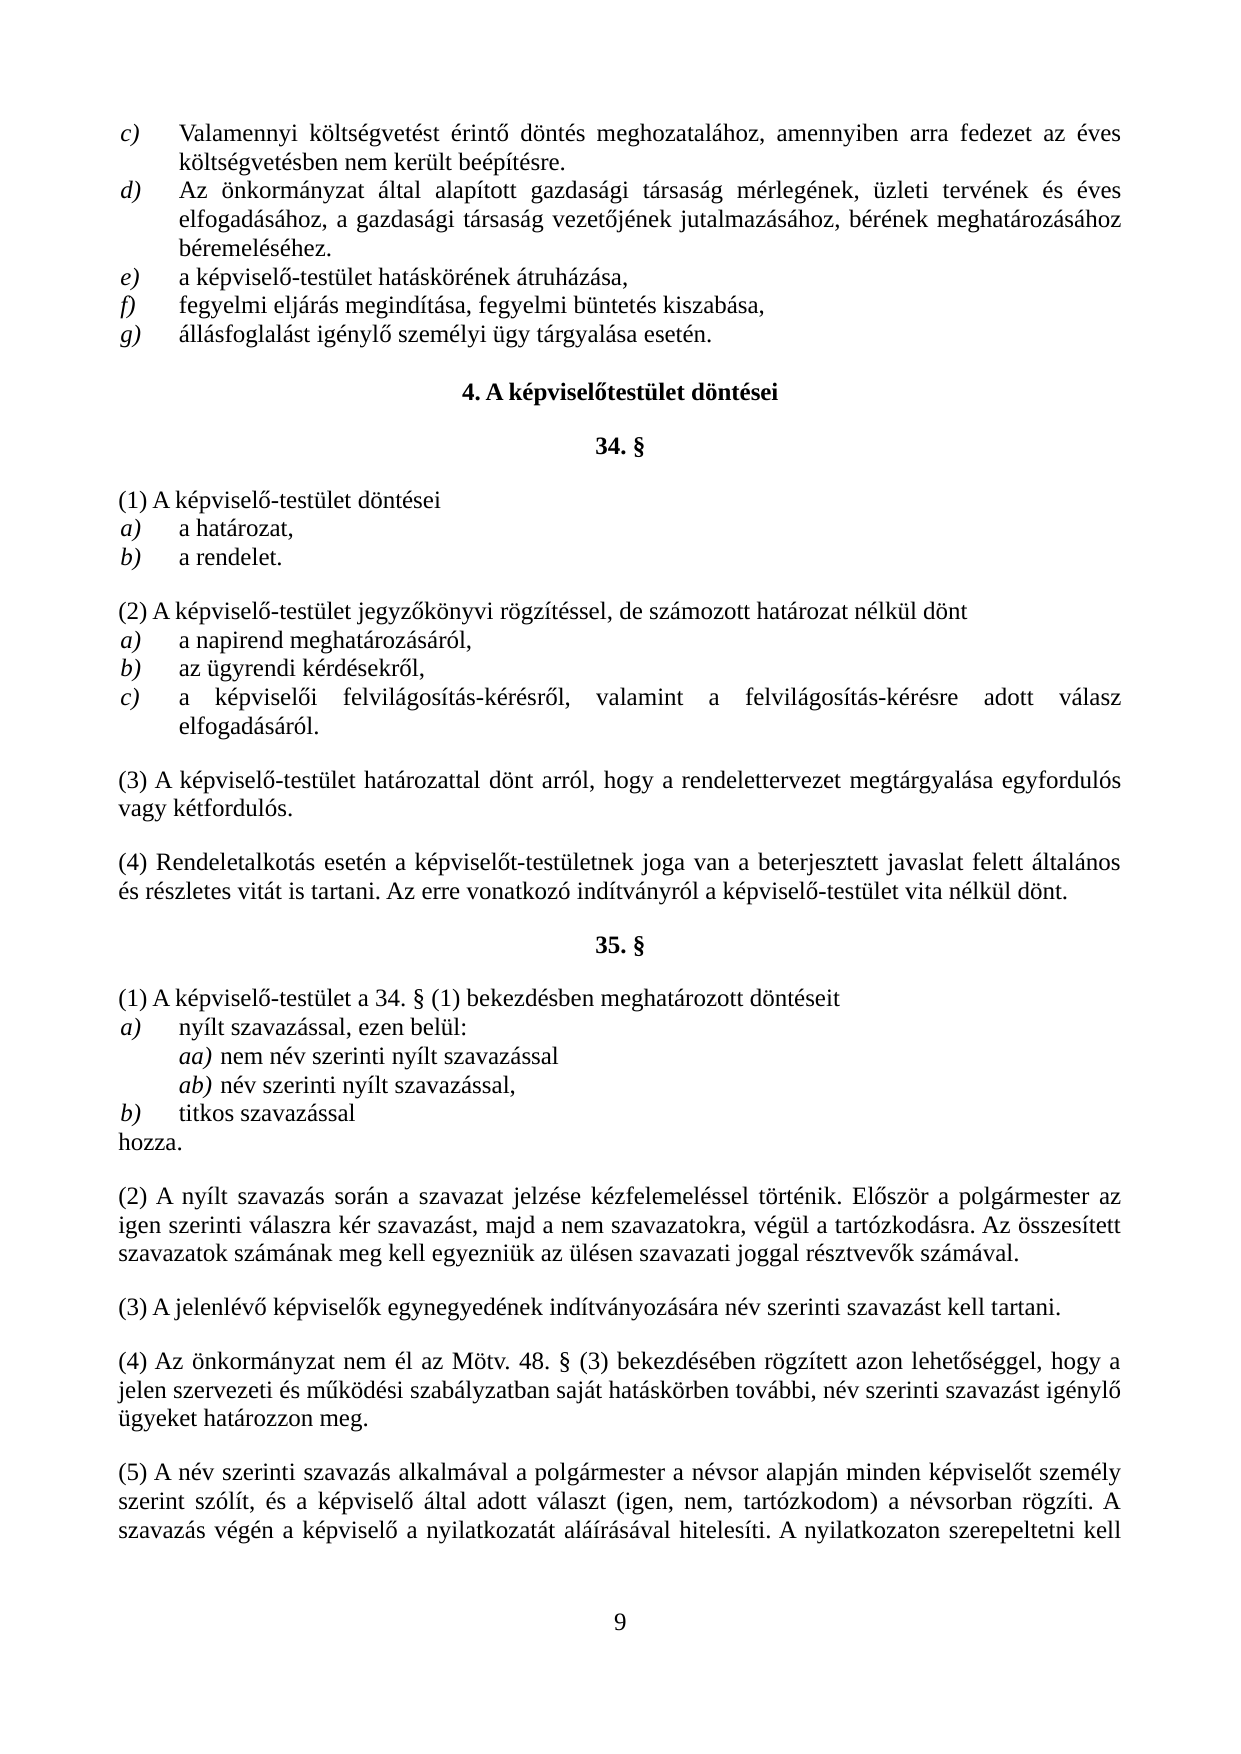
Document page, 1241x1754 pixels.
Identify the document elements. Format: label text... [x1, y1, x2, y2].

text (3) A jelenlévő képviselők egynegyedének indítványozására név szerinti szavazást kell tartani. [118, 1292, 1122, 1321]
text 34. § [118, 431, 1122, 460]
text d) Az önkormányzat által alapított gazdasági társaság mérlegének, üzleti tervének és éves elfogadásához, a gazdasági társaság vezetőjének jutalmazásához, bérének meghatározásához béremeléséhez. [120, 176, 1122, 262]
text c) a képviselői felvilágosítás-kérésről, valamint a felvilágosítás-kérésre adott válasz elfogadásáról. [120, 682, 1122, 740]
text a) nyílt szavazással, ezen belül: [120, 1012, 1122, 1041]
text b) az ügyrendi kérdésekről, [120, 653, 1122, 682]
text g) állásfoglalást igénylő személyi ügy tárgyalása esetén. [120, 319, 1122, 348]
text 35. § [118, 930, 1122, 958]
text (2) A nyílt szavazás során a szavazat jelzése kézfelemeléssel történik. Először a polgármester az igen szerinti válaszra kér szavazást, majd a nem szavazatokra, végül a tartózkodásra. Az összesített szavazatok számának meg kell egyezniük az ülésen szavazati joggal résztvevők számával. [118, 1181, 1122, 1267]
text (4) Rendeletalkotás esetén a képviselőt-testületnek joga van a beterjesztett javaslat felett általános és részletes vitát is tartani. Az erre vonatkozó indítványról a képviselő-testület vita nélkül dönt. [118, 847, 1122, 905]
text e) a képviselő-testület hatáskörének átruházása, [120, 262, 1122, 291]
text b) a rendelet. [120, 542, 1122, 571]
text 4. A képviselőtestület döntései [118, 377, 1122, 406]
text c) Valamennyi költségvetést érintő döntés meghozatalához, amennyiben arra fedezet az éves költségvetésben nem került beépítésre. [120, 118, 1122, 176]
text (2) A képviselő-testület jegyzőkönyvi rögzítéssel, de számozott határozat nélkül dönt [118, 596, 1122, 625]
text a) a határozat, [120, 513, 1122, 542]
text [118, 1457, 1122, 1543]
text f) fegyelmi eljárás megindítása, fegyelmi büntetés kiszabása, [120, 291, 1122, 319]
text aa) nem név szerinti nyílt szavazással [178, 1041, 1122, 1070]
text (1) A képviselő-testület döntései [118, 485, 1122, 513]
text (3) A képviselő-testület határozattal dönt arról, hogy a rendelettervezet megtárgyalása egyfordulós vagy kétfordulós. [118, 765, 1122, 822]
text hozza. [118, 1127, 1122, 1156]
text (1) A képviselő-testület a 34. § (1) bekezdésben meghatározott döntéseit [118, 983, 1122, 1012]
text b) titkos szavazással [120, 1098, 1122, 1127]
text (4) Az önkormányzat nem él az Mötv. 48. § (3) bekezdésében rögzített azon lehetőséggel, hogy a jelen szervezeti és működési szabályzatban saját hatáskörben további, név szerinti szavazást igénylő ügyeket határozzon meg. [118, 1346, 1122, 1432]
text ab) név szerinti nyílt szavazással, [178, 1070, 1122, 1098]
text a) a napirend meghatározásáról, [120, 625, 1122, 653]
